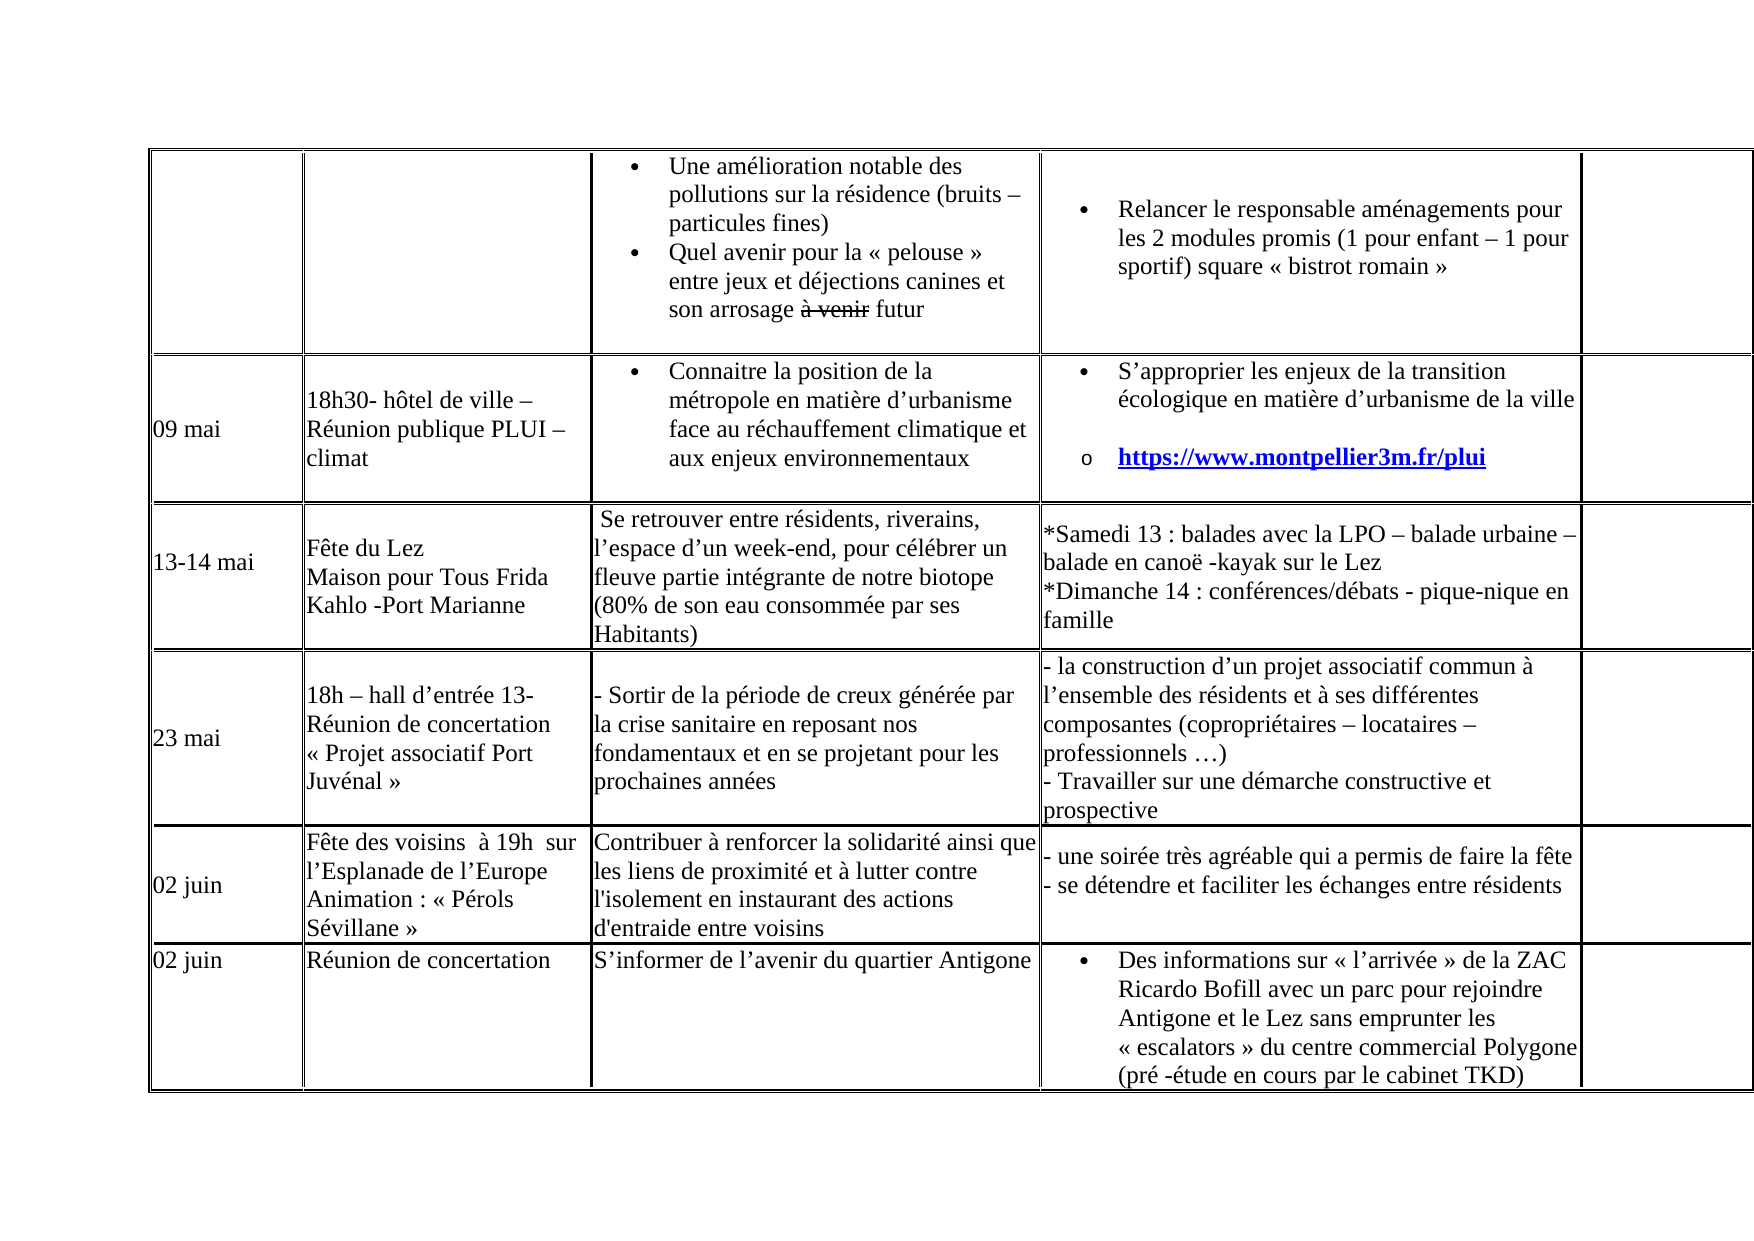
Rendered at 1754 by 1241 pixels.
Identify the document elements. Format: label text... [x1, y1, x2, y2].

table_cell 02 juin [152, 824, 302, 942]
table_cell [1583, 648, 1753, 824]
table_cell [1041, 151, 1581, 352]
table_cell [1581, 942, 1752, 1089]
table_cell 09 mai [152, 353, 302, 501]
table_cell 02 juin [152, 942, 304, 1089]
table_cell - une soirée très agréable qui a permis de faire la fête - se détendre et faciliter les échanges entre résidents [1042, 827, 1580, 942]
table_cell *Samedi 13 : balades avec la LPO – balade urbaine – balade en canoë -kayak sur le Lez *Dimanche 14 : conférences/débats - pique-nique en famille [1042, 505, 1580, 648]
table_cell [1041, 945, 1581, 1089]
table_cell - la construction d’un projet associatif commun à l’ensemble des résidents et à ses différentes composantes (copropriétaires – locataires – professionnels …) - Travailler sur une démarche constructive et prospective [1042, 652, 1580, 824]
table_cell 23 mai [152, 648, 302, 824]
table_cell Fête des voisins à 19h sur l’Esplanade de l’Europe Animation : « Pérols Sévillane » [305, 827, 590, 942]
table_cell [304, 151, 591, 352]
table_cell 18h – hall d’entrée 13- Réunion de concertation « Projet associatif Port Juvénal » [305, 652, 590, 824]
table_cell Connaitre la position de la métropole en matière d’urbanisme face au réchauffement climatique et aux enjeux environnementaux [593, 356, 1039, 501]
table_cell 04 mai [152, 151, 304, 352]
table_cell Fête du Lez Maison pour Tous Frida Kahlo -Port Marianne [305, 505, 590, 648]
table_cell S’approprier les enjeux de la transition écologique en matière d’urbanisme de la ville https://www.montpellier3m.fr/plui [1042, 356, 1580, 501]
table_cell - Sortir de la période de creux générée par la crise sanitaire en reposant nos fondamentaux et en se projetant pour les prochaines années [593, 652, 1039, 824]
table_cell [1583, 824, 1752, 942]
table_cell 18h30- hôtel de ville – Réunion publique PLUI – climat [305, 356, 590, 501]
table_cell Se retrouver entre résidents, riverains, l’espace d’un week-end, pour célébrer un fleuve partie intégrante de notre biotope (80% de son eau consommée par ses Habitants) [593, 505, 1039, 648]
table_cell Contribuer à renforcer la solidarité ainsi que les liens de proximité et à lutter contre l'isolement en instaurant des actions d'entraide entre voisins [593, 827, 1039, 942]
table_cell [591, 151, 1041, 352]
table_cell [1581, 151, 1752, 352]
table_cell [1583, 501, 1753, 648]
table_cell 13-14 mai [152, 501, 302, 648]
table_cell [591, 945, 1041, 1089]
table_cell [304, 945, 591, 1089]
table_cell [1583, 353, 1753, 501]
